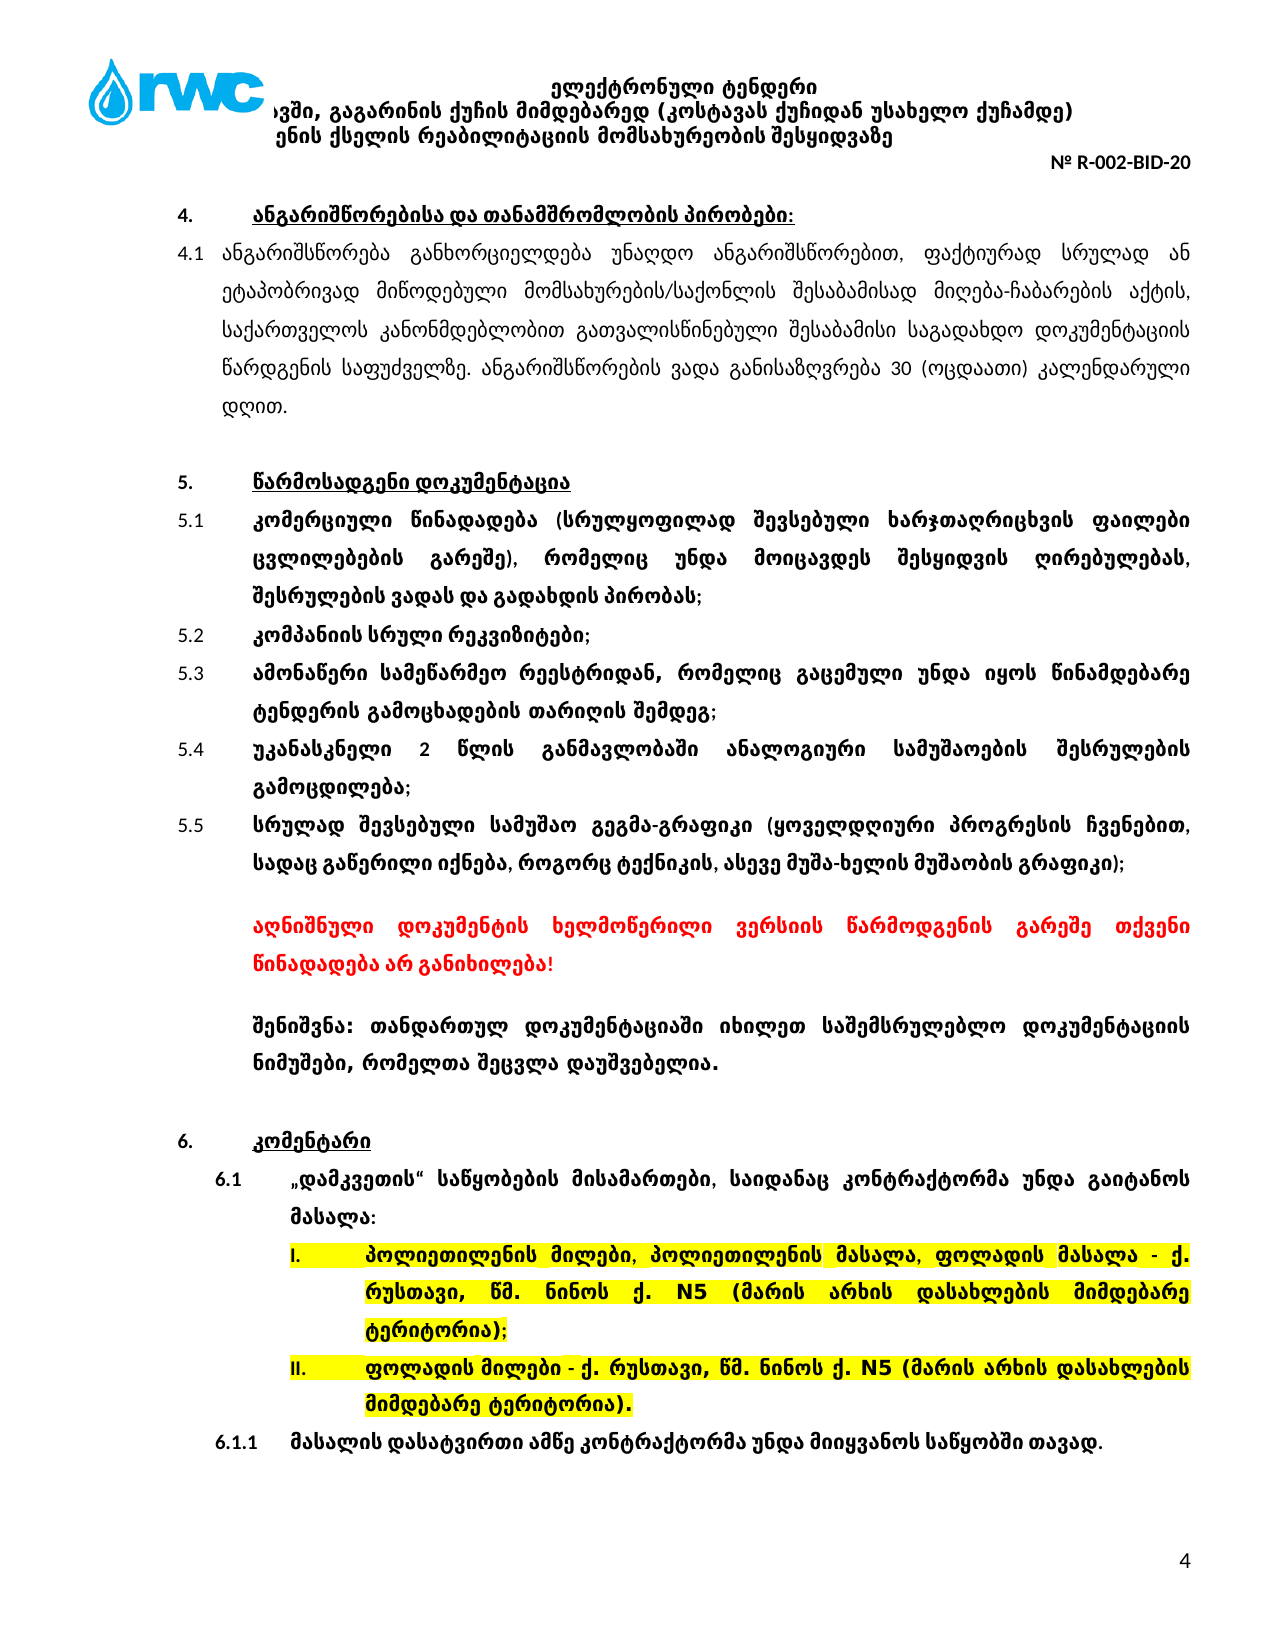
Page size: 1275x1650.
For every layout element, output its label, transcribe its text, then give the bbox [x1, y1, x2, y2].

list წარმოსადგენი დოკუმენტაცია [177, 469, 1191, 495]
list კომერციული წინადადება (სრულყოფილად შევსებული ხარჯთაღრიცხვის ფაილები ცვლილებების გარეშე), რომელიც უნდა მოიცავდეს შესყიდვის ღირებულებას, შესრულების ვადას და გადახდის პირობას; [177, 507, 1191, 609]
list მასალის დასატვირთი ამწე კონტრაქტორმა უნდა მიიყვანოს საწყობში თავად. [215, 1429, 1191, 1454]
list აღნიშნული დოკუმენტის ხელმოწერილი ვერსიის წარმოდგენის გარეშე თქვენი წინადადება არ განიხილება! [252, 914, 1191, 976]
list შენიშვნა: თანდართულ დოკუმენტაციაში იხილეთ საშემსრულებლო დოკუმენტაციის ნიმუშები, რომელთა შეცვლა დაუშვებელია. [252, 1014, 1191, 1075]
picture [76, 32, 274, 171]
list „დამკვეთის“ საწყობების მისამართები, საიდანაც კონტრაქტორმა უნდა გაიტანოს მასალა: [215, 1166, 1191, 1230]
list ფოლადის მილები - ქ. რუსთავი, წმ. ნინოს ქ. N5 (მარის არხის დასახლების მიმდებარე ტერიტორია). [290, 1380, 1191, 1417]
list ანგარიშსწორება განხორციელდება უნაღდო ანგარიშსწორებით, ფაქტიურად სრულად ან ეტაპობრივად მიწოდებული მომსახურების/საქონლის შესაბამისად მიღება-ჩაბარების აქტის, საქართველოს კანონმდებლობით გათვალისწინებული შესაბამისი საგადახდო დოკუმენტაციის წარდგენის საფუძველზე. ანგარიშსწორების ვადა განისაზღვრება 30 (ოცდაათი) კალენდარული დღით. [177, 241, 1191, 418]
list პოლიეთილენის მილები, პოლიეთილენის მასალა, ფოლადის მასალა - ქ. რუსთავი, წმ. ნინოს ქ. N5 (მარის არხის დასახლების მიმდებარე ტერიტორია); [290, 1242, 1191, 1342]
list უკანასკნელი 2 წლის განმავლობაში ანალოგიური სამუშაოების შესრულების გამოცდილება; [177, 736, 1191, 800]
list ამონაწერი სამეწარმეო რეესტრიდან, რომელიც გაცემული უნდა იყოს წინამდებარე ტენდერის გამოცხადების თარიღის შემდეგ; [177, 660, 1191, 723]
list კომენტარი [177, 1128, 1191, 1153]
list სრულად შევსებული სამუშაო გეგმა-გრაფიკი (ყოველდღიური პროგრესის ჩვენებით, სადაც გაწერილი იქნება, როგორც ტექნიკის, ასევე მუშა-ხელის მუშაობის გრაფიკი); [177, 812, 1191, 876]
list კომპანიის სრული რეკვიზიტები; [177, 622, 1191, 647]
list ანგარიშწორებისა და თანამშრომლობის პირობები: [177, 202, 1191, 228]
